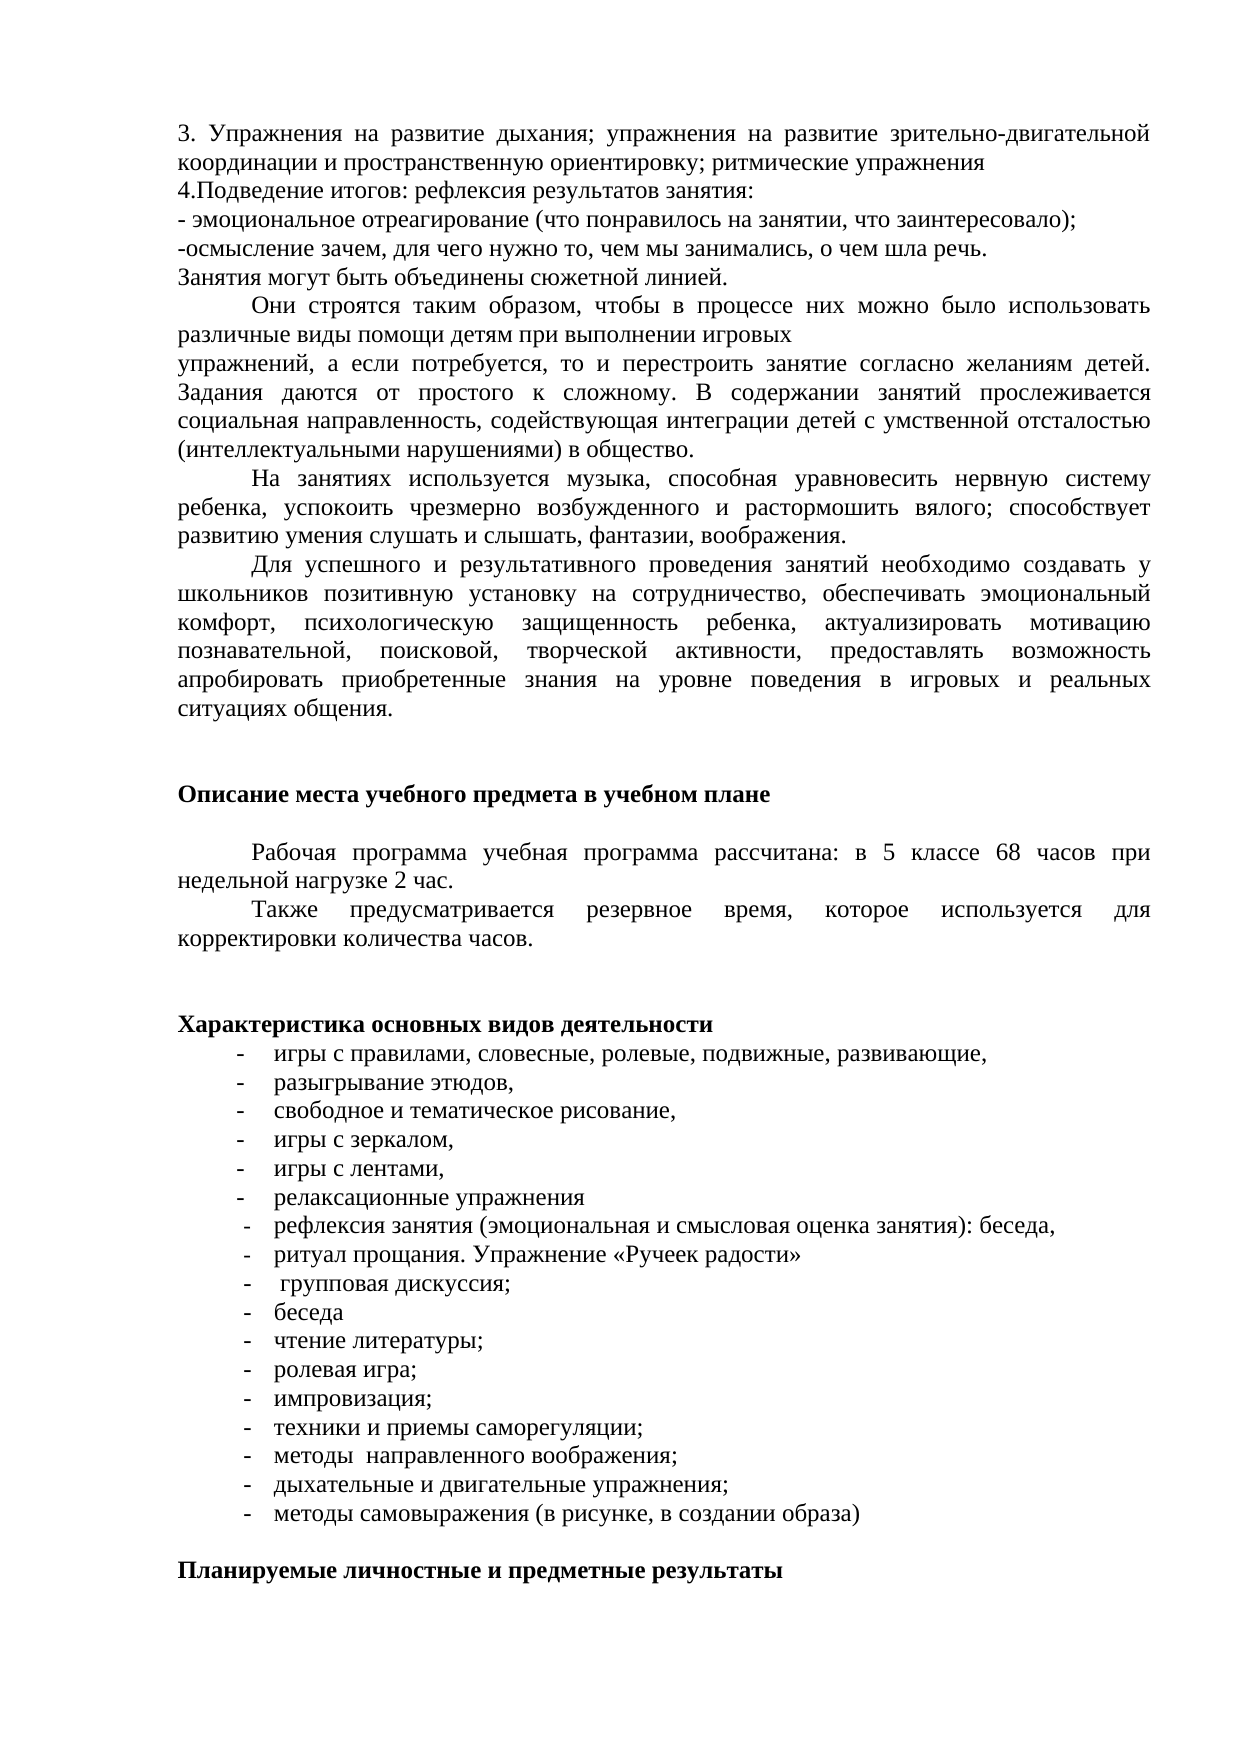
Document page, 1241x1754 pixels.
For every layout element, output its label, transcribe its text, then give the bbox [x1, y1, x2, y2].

text Рабочая программа учебная программа рассчитана: в 5 классе 68 часов при недельной нагрузке 2 час. [177, 837, 1152, 894]
list свободное и тематическое рисование, [236, 1096, 1152, 1124]
text Они строятся таким образом, чтобы в процессе них можно было использовать различные виды помощи детям при выполнении игровых [177, 291, 1152, 348]
text Описание места учебного предмета в учебном плане [177, 779, 1152, 808]
list релаксационные упражнения [236, 1182, 1152, 1211]
text -осмысление зачем, для чего нужно то, чем мы занимались, о чем шла речь. [177, 233, 1152, 262]
list игры с правилами, словесные, ролевые, подвижные, развивающие, [236, 1038, 1152, 1067]
text Характеристика основных видов деятельности [177, 1009, 1152, 1038]
list разыгрывание этюдов, [236, 1067, 1152, 1096]
list импровизация; [243, 1383, 1152, 1412]
text Для успешного и результативного проведения занятий необходимо создавать у школьников позитивную установку на сотрудничество, обеспечивать эмоциональный комфорт, психологическую защищенность ребенка, актуализировать мотивацию познавательной, поисковой, творческой активности, предоставлять возможность апробировать приобретенные знания на уровне поведения в игровых и реальных ситуациях общения. [177, 549, 1152, 722]
text На занятиях используется музыка, способная уравновесить нервную систему ребенка, успокоить чрезмерно возбужденного и растормошить вялого; способствует развитию умения слушать и слышать, фантазии, воображения. [177, 463, 1152, 549]
text Занятия могут быть объединены сюжетной линией. [177, 262, 1152, 291]
text - эмоциональное отреагирование (что понравилось на занятии, что заинтересовало); [177, 204, 1152, 233]
list методы направленного воображения; [243, 1441, 1152, 1469]
list ритуал прощания. Упражнение «Ручеек радости» [243, 1239, 1152, 1268]
list техники и приемы саморегуляции; [243, 1412, 1152, 1441]
list методы самовыражения (в рисунке, в создании образа) [243, 1498, 1152, 1527]
text Также предусматривается резервное время, которое используется для корректировки количества часов. [177, 894, 1152, 952]
list чтение литературы; [243, 1326, 1152, 1354]
text 4.Подведение итогов: рефлексия результатов занятия: [177, 176, 1152, 204]
list групповая дискуссия; [243, 1268, 1152, 1297]
list дыхательные и двигательные упражнения; [243, 1469, 1152, 1498]
list игры с зеркалом, [236, 1124, 1152, 1153]
list беседа [243, 1297, 1152, 1326]
list игры с лентами, [236, 1153, 1152, 1182]
list ролевая игра; [243, 1354, 1152, 1383]
list рефлексия занятия (эмоциональная и смысловая оценка занятия): беседа, [243, 1211, 1152, 1239]
text 3. Упражнения на развитие дыхания; упражнения на развитие зрительно-двигательной координации и пространственную ориентировку; ритмические упражнения [177, 118, 1152, 176]
text упражнений, а если потребуется, то и перестроить занятие согласно желаниям детей. Задания даются от простого к сложному. В содержании занятий прослеживается социальная направленность, содействующая интеграции детей с умственной отсталостью (интеллектуальными нарушениями) в общество. [177, 348, 1152, 463]
text Планируемые личностные и предметные результаты [177, 1556, 1152, 1584]
